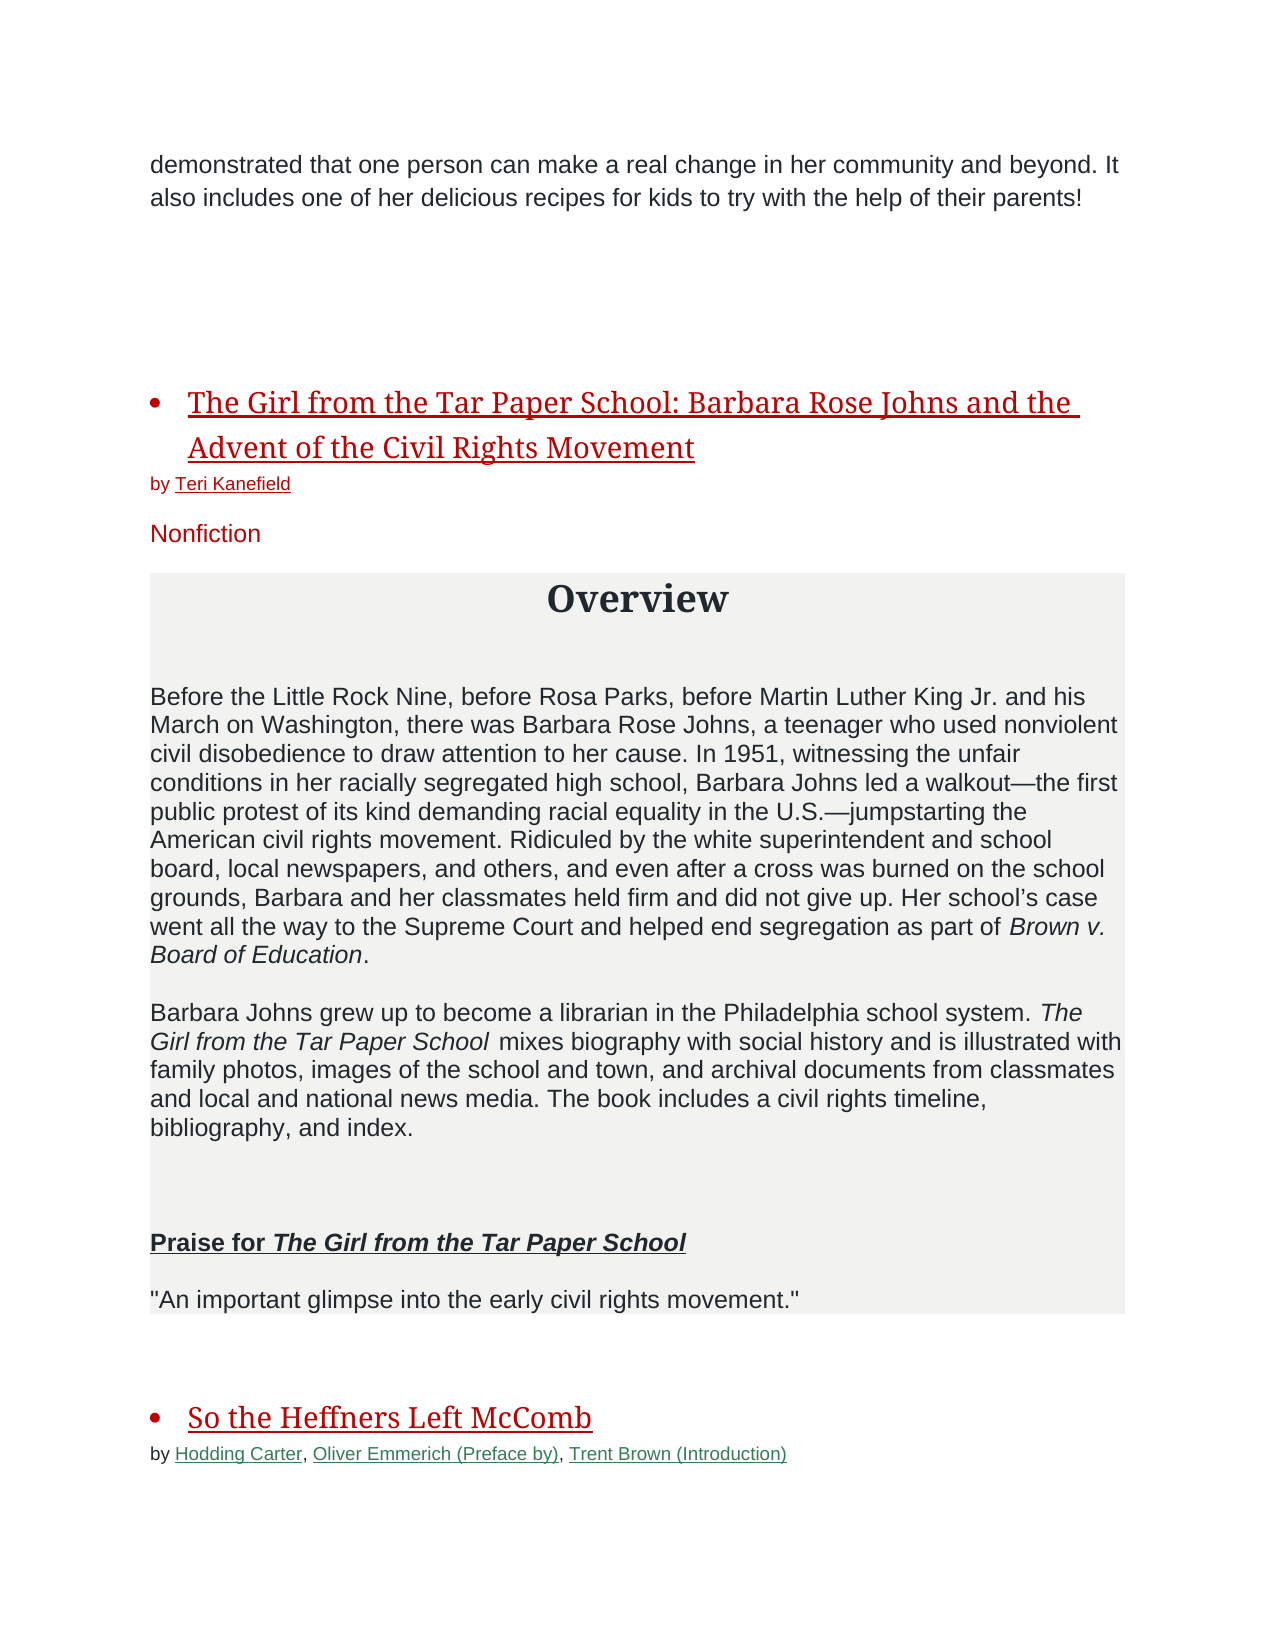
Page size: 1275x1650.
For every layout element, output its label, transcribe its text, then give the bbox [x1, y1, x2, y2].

subtitle So the Heffners Left McComb [150, 1397, 1125, 1437]
subtitle The Girl from the Tar Paper School: Barbara Rose Johns and the Advent of the Civil Rights Movement [150, 382, 1125, 467]
text Nonfiction [150, 519, 1125, 548]
text by Teri Kanefield [150, 473, 1125, 495]
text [150, 150, 1125, 212]
text Before the Little Rock Nine, before Rosa Parks, before Martin Luther King Jr. and his March on Washington, there was Barbara Rose Johns, a teenager who used nonviolent civil disobedience to draw attention to her cause. In 1951, witnessing the unfair conditions in her racially segregated high school, Barbara Johns led a walkout—the first public protest of its kind demanding racial equality in the U.S.—jumpstarting the American civil rights movement. Ridiculed by the white superintendent and school board, local newspapers, and others, and even after a cross was burned on the school grounds, Barbara and her classmates held firm and did not give up. Her school’s case went all the way to the Supreme Court and helped end segregation as part of Brown v. Board of Education. Barbara Johns grew up to become a librarian in the Philadelphia school system. The Girl from the Tar Paper School mixes biography with social history and is illustrated with family photos, images of the school and town, and archival documents from classmates and local and national news media. The book includes a civil rights timeline, bibliography, and index. Praise for The Girl from the Tar Paper School "An important glimpse into the early civil rights movement." [150, 653, 1125, 1314]
text by Hodding Carter, Oliver Emmerich (Preface by), Trent Brown (Introduction) [150, 1443, 1125, 1464]
subtitle Overview [150, 573, 1125, 624]
